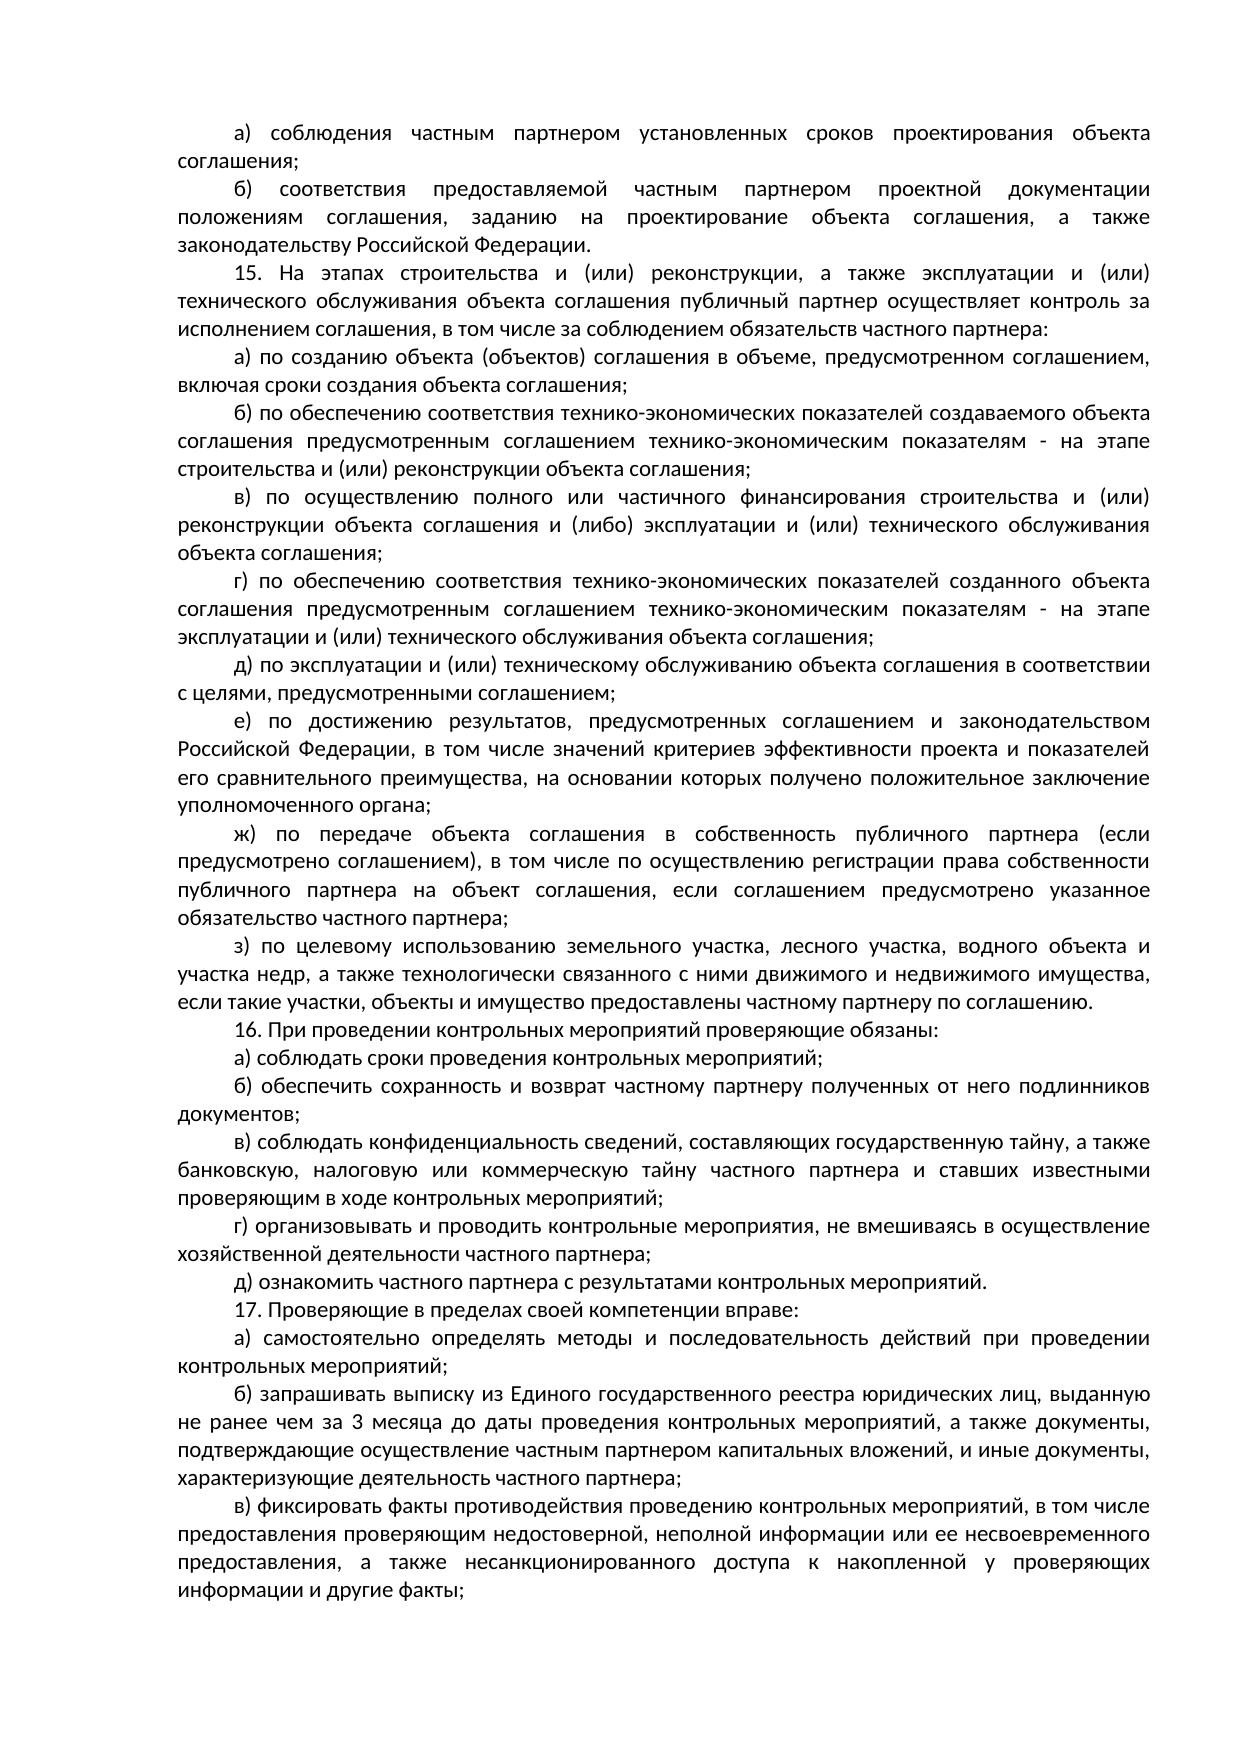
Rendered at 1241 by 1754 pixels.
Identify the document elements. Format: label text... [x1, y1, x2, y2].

text 15. На этапах строительства и (или) реконструкции, а также эксплуатации и (или) технического обслуживания объекта соглашения публичный партнер осуществляет контроль за исполнением соглашения, в том числе за соблюдением обязательств частного партнера: [177, 258, 1152, 342]
text г) по обеспечению соответствия технико-экономических показателей созданного объекта соглашения предусмотренным соглашением технико-экономическим показателям - на этапе эксплуатации и (или) технического обслуживания объекта соглашения; [177, 566, 1152, 651]
text б) запрашивать выписку из Единого государственного реестра юридических лиц, выданную не ранее чем за 3 месяца до даты проведения контрольных мероприятий, а также документы, подтверждающие осуществление частным партнером капитальных вложений, и иные документы, характеризующие деятельность частного партнера; [177, 1379, 1152, 1491]
text б) соответствия предоставляемой частным партнером проектной документации положениям соглашения, заданию на проектирование объекта соглашения, а также законодательству Российской Федерации. [177, 174, 1152, 258]
text а) самостоятельно определять методы и последовательность действий при проведении контрольных мероприятий; [177, 1323, 1152, 1379]
text е) по достижению результатов, предусмотренных соглашением и законодательством Российской Федерации, в том числе значений критериев эффективности проекта и показателей его сравнительного преимущества, на основании которых получено положительное заключение уполномоченного органа; [177, 707, 1152, 819]
text в) по осуществлению полного или частичного финансирования строительства и (или) реконструкции объекта соглашения и (либо) эксплуатации и (или) технического обслуживания объекта соглашения; [177, 482, 1152, 566]
text д) по эксплуатации и (или) техническому обслуживанию объекта соглашения в соответствии с целями, предусмотренными соглашением; [177, 651, 1152, 707]
text 16. При проведении контрольных мероприятий проверяющие обязаны: [177, 1015, 1152, 1043]
text г) организовывать и проводить контрольные мероприятия, не вмешиваясь в осуществление хозяйственной деятельности частного партнера; [177, 1211, 1152, 1267]
text б) по обеспечению соответствия технико-экономических показателей создаваемого объекта соглашения предусмотренным соглашением технико-экономическим показателям - на этапе строительства и (или) реконструкции объекта соглашения; [177, 398, 1152, 482]
text б) обеспечить сохранность и возврат частному партнеру полученных от него подлинников документов; [177, 1071, 1152, 1127]
text в) фиксировать факты противодействия проведению контрольных мероприятий, в том числе предоставления проверяющим недостоверной, неполной информации или ее несвоевременного предоставления, а также несанкционированного доступа к накопленной у проверяющих информации и другие факты; [177, 1491, 1152, 1603]
text д) ознакомить частного партнера с результатами контрольных мероприятий. [177, 1267, 1152, 1295]
text з) по целевому использованию земельного участка, лесного участка, водного объекта и участка недр, а также технологически связанного с ними движимого и недвижимого имущества, если такие участки, объекты и имущество предоставлены частному партнеру по соглашению. [177, 931, 1152, 1015]
text а) по созданию объекта (объектов) соглашения в объеме, предусмотренном соглашением, включая сроки создания объекта соглашения; [177, 342, 1152, 398]
text а) соблюдения частным партнером установленных сроков проектирования объекта соглашения; [177, 118, 1152, 174]
text ж) по передаче объекта соглашения в собственность публичного партнера (если предусмотрено соглашением), в том числе по осуществлению регистрации права собственности публичного партнера на объект соглашения, если соглашением предусмотрено указанное обязательство частного партнера; [177, 819, 1152, 931]
text 17. Проверяющие в пределах своей компетенции вправе: [177, 1295, 1152, 1323]
text а) соблюдать сроки проведения контрольных мероприятий; [177, 1043, 1152, 1071]
text в) соблюдать конфиденциальность сведений, составляющих государственную тайну, а также банковскую, налоговую или коммерческую тайну частного партнера и ставших известными проверяющим в ходе контрольных мероприятий; [177, 1127, 1152, 1211]
